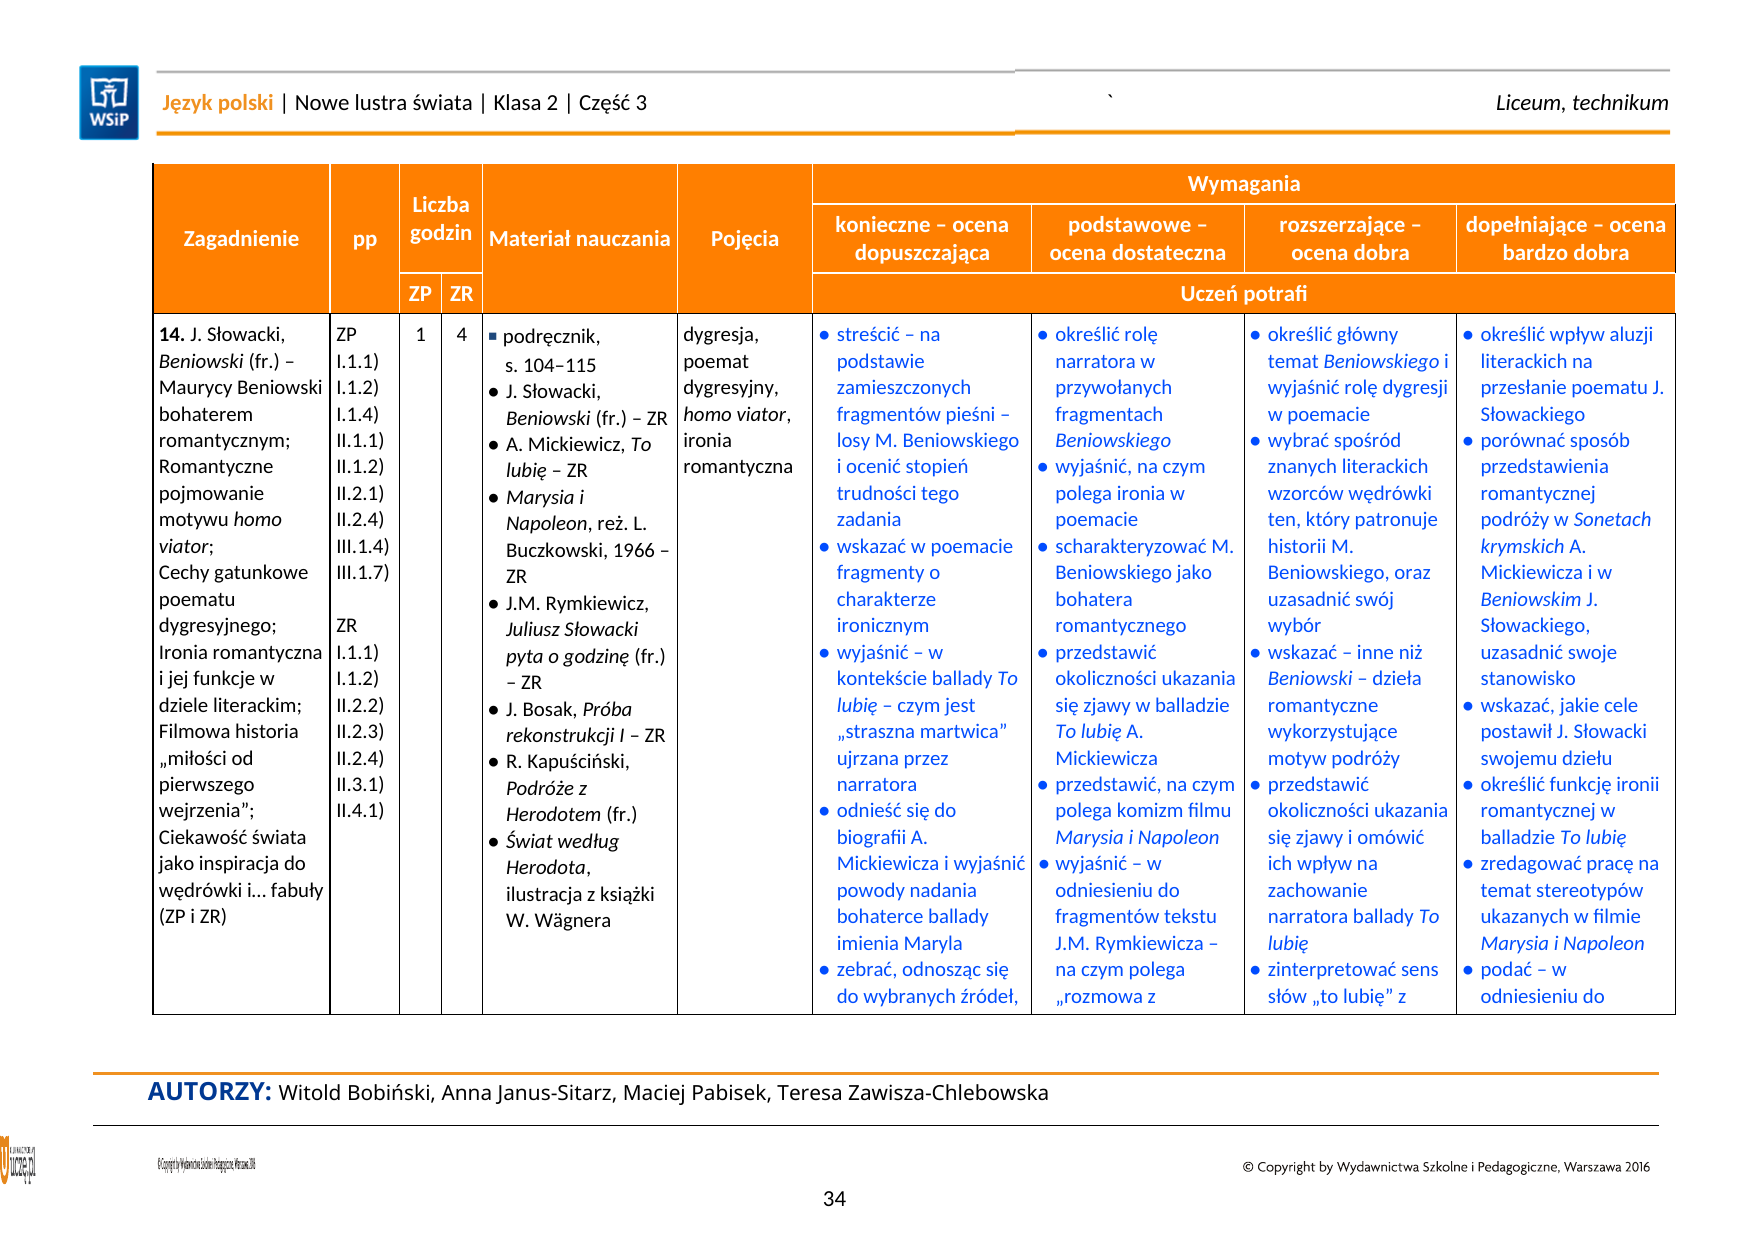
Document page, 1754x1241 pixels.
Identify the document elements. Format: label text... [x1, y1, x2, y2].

table_cell 1 [400, 314, 441, 1014]
table_header Zagadnienie [154, 164, 329, 313]
table_cell dopełniające – ocena bardzo dobra [1457, 205, 1675, 272]
table_cell podstawowe – ocena dostateczna [1032, 205, 1244, 272]
table_cell dygresja, poemat dygresyjny, homo viator, ironia romantyczna [678, 314, 812, 1014]
table_cell ZP [400, 274, 441, 313]
table_header Wymagania [813, 164, 1675, 203]
picture [0, 6, 1671, 164]
table_header Materiał nauczania [483, 164, 677, 313]
table_header Pojęcia [678, 164, 812, 313]
table_header pp [331, 164, 399, 313]
table_cell ZR [442, 274, 482, 313]
table_cell 4 [442, 314, 482, 1014]
table_cell ZP I.1.1) I.1.2) I.1.4) II.1.1) II.1.2) II.2.1) II.2.4) III.1.4) III.1.7) ZR I.1.1) I.1.2) II.2.2) II.2.3) II.2.4) II.3.1) II.4.1) [331, 314, 399, 1014]
table_cell konieczne – ocena dopuszczająca [813, 205, 1031, 272]
table_cell rozszerzające – ocena dobra [1245, 205, 1456, 272]
table_header Liczba godzin [400, 164, 482, 272]
table_cell Uczeń potrafi [813, 274, 1675, 313]
